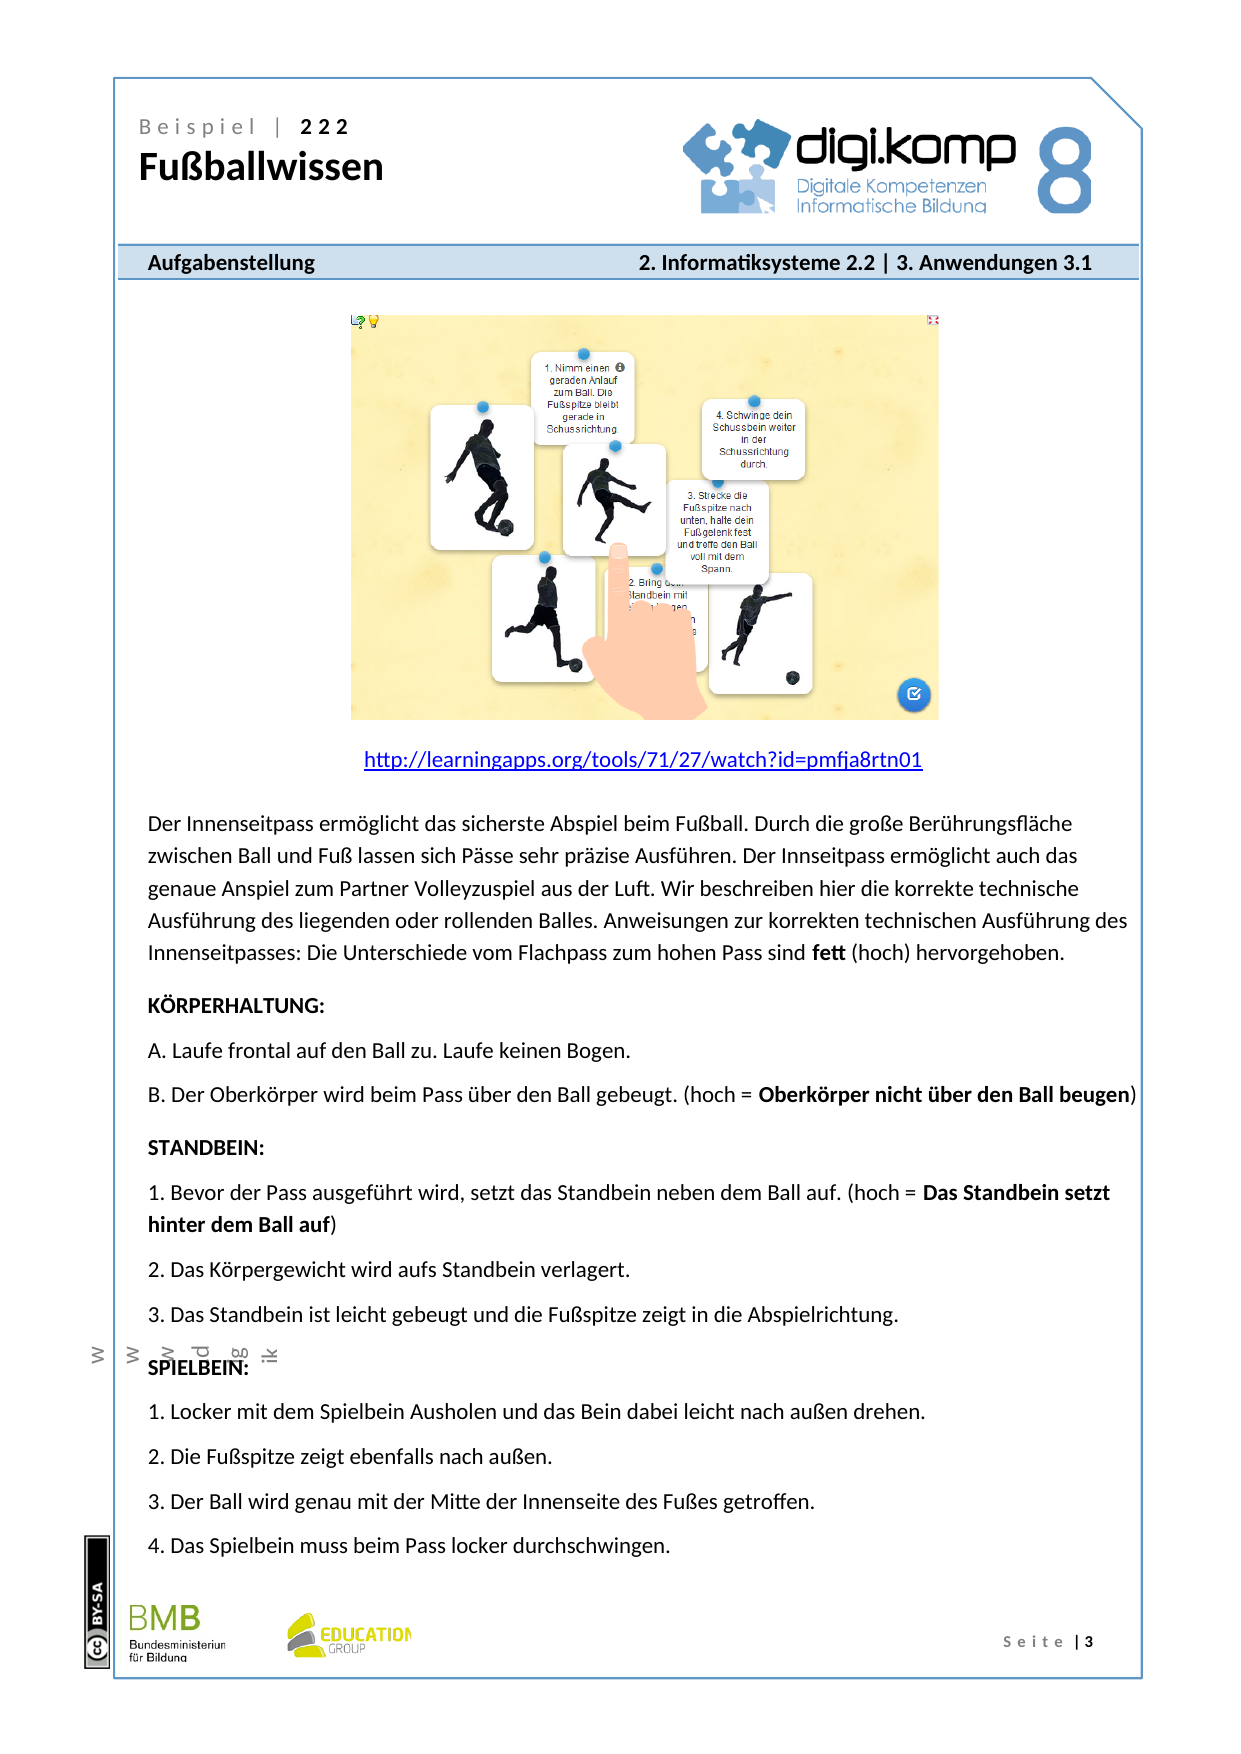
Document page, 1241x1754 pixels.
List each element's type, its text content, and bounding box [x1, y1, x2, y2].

text 1. Locker mit dem Spielbein Ausholen und das Bein dabei leicht nach außen drehen. [148, 1397, 1139, 1425]
text 3. Der Ball wird genau mit der Mitte der Innenseite des Fußes getroffen. [148, 1487, 1139, 1515]
text A. Laufe frontal auf den Ball zu. Laufe keinen Bogen. [148, 1036, 1139, 1064]
text 1. Bevor der Pass ausgeführt wird, setzt das Standbein neben dem Ball auf. (hoch = Das Standbein setzt hinter dem Ball auf) [148, 1178, 1139, 1238]
picture [681, 119, 1091, 213]
picture [348, 315, 939, 720]
text 3. Das Standbein ist leicht gebeugt und die Fußspitze zeigt in die Abspielrichtung. [148, 1300, 1139, 1328]
picture [118, 1605, 225, 1662]
text 2. Das Körpergewicht wird aufs Standbein verlagert. [148, 1255, 1139, 1283]
picture [85, 1536, 110, 1668]
text 2. Die Fußspitze zeigt ebenfalls nach außen. [148, 1442, 1139, 1470]
text Der Innenseitpass ermöglicht das sicherste Abspiel beim Fußball. Durch die große Berührungsfläche zwischen Ball und Fuß lassen sich Pässe sehr präzise Ausführen. Der Innseitpass ermöglicht auch das genaue Anspiel zum Partner Volleyzuspiel aus der Luft. Wir beschreiben hier die korrekte technische Ausführung des liegenden oder rollenden Balles. Anweisungen zur korrekten technischen Ausführung des Innenseitpasses: Die Unterschiede vom Flachpass zum hohen Pass sind fett (hoch) hervorgehoben. [148, 809, 1139, 966]
text STANDBEIN: [148, 1133, 1139, 1161]
text KÖRPERHALTUNG: [148, 991, 1139, 1019]
text SPIELBEIN: [148, 1353, 1139, 1381]
picture [286, 1613, 411, 1657]
text 4. Das Spielbein muss beim Pass locker durchschwingen. [148, 1531, 1139, 1559]
text http://learningapps.org/tools/71/27/watch?id=pmfja8rtn01 [148, 745, 1139, 773]
text B. Der Oberkörper wird beim Pass über den Ball gebeugt. (hoch = Oberkörper nicht über den Ball beugen) [148, 1080, 1139, 1108]
